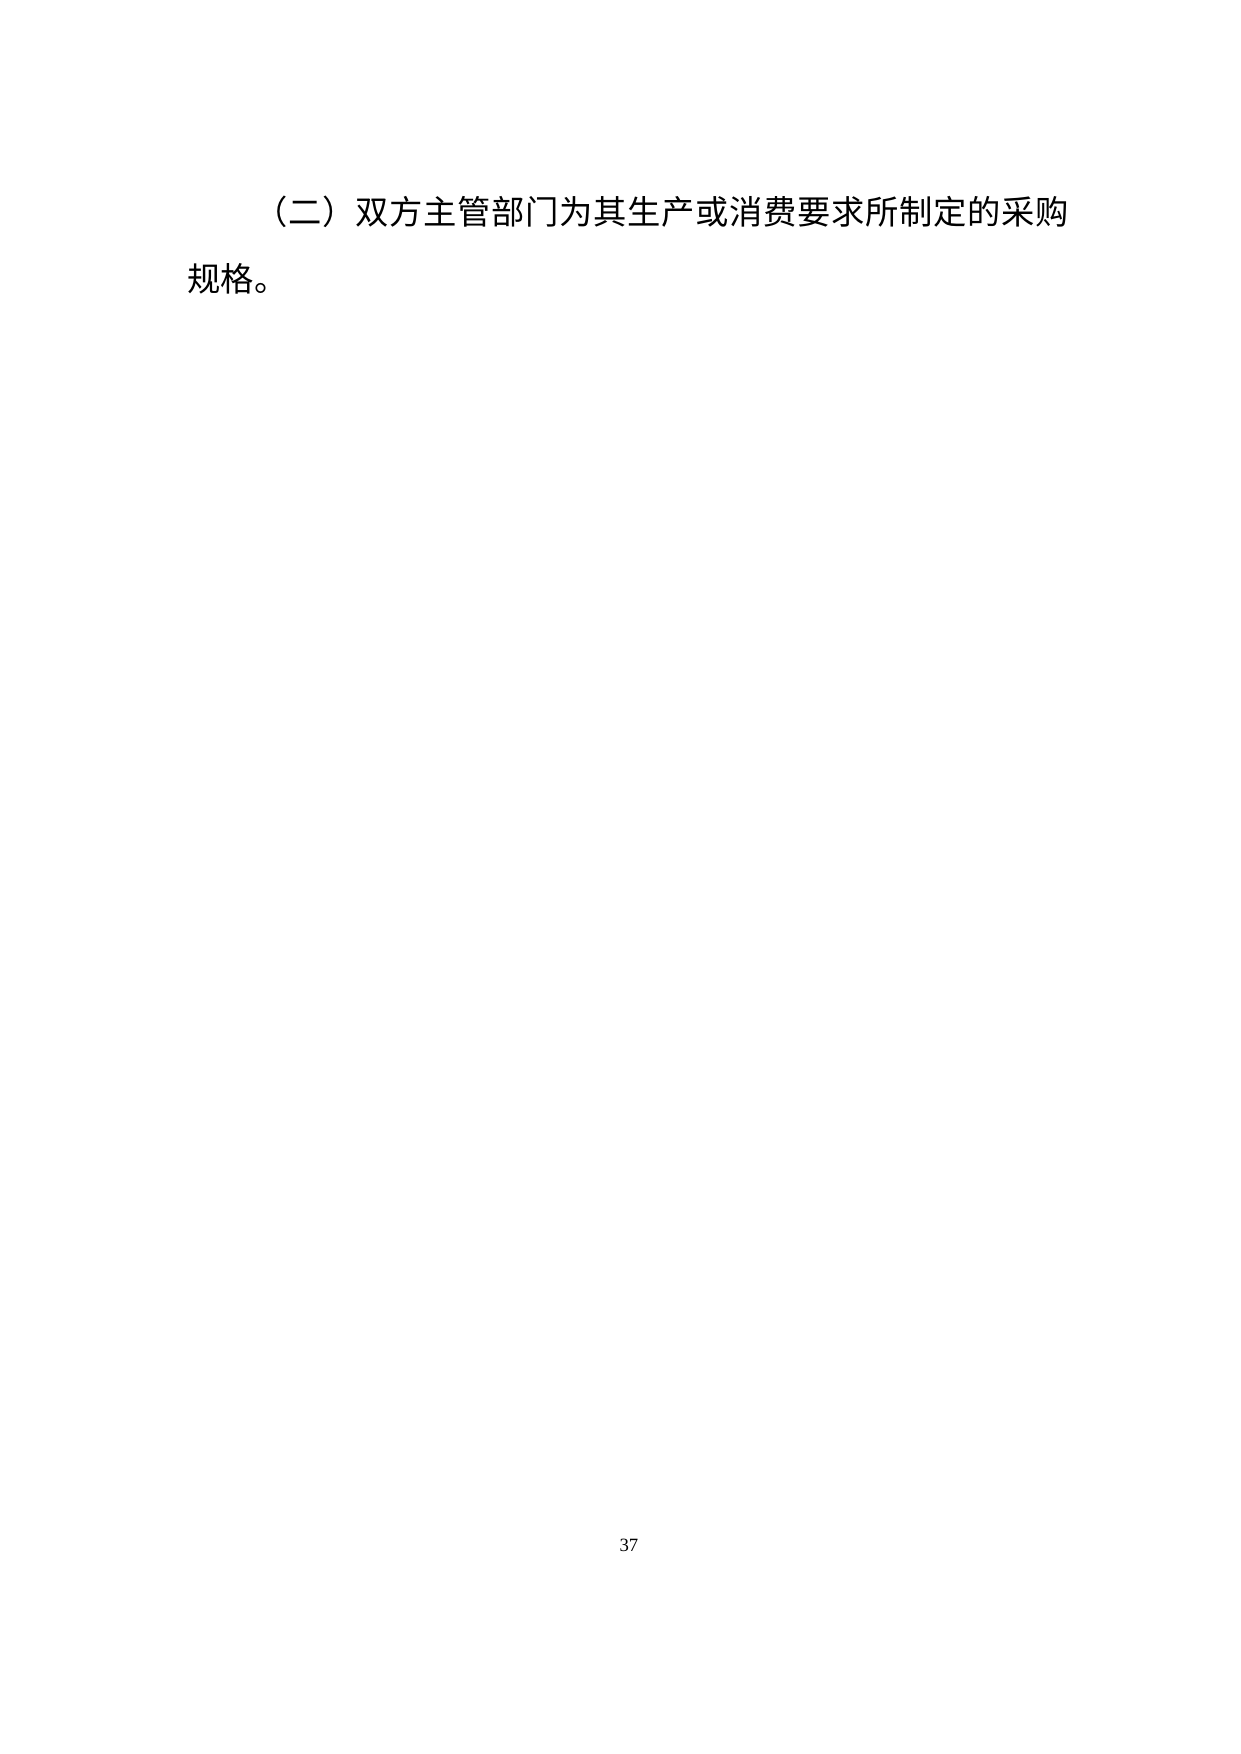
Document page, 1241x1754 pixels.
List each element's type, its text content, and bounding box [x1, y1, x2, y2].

text （二）双方主管部门为其生产或消费要求所制定的采购规格。 [187, 177, 1070, 310]
